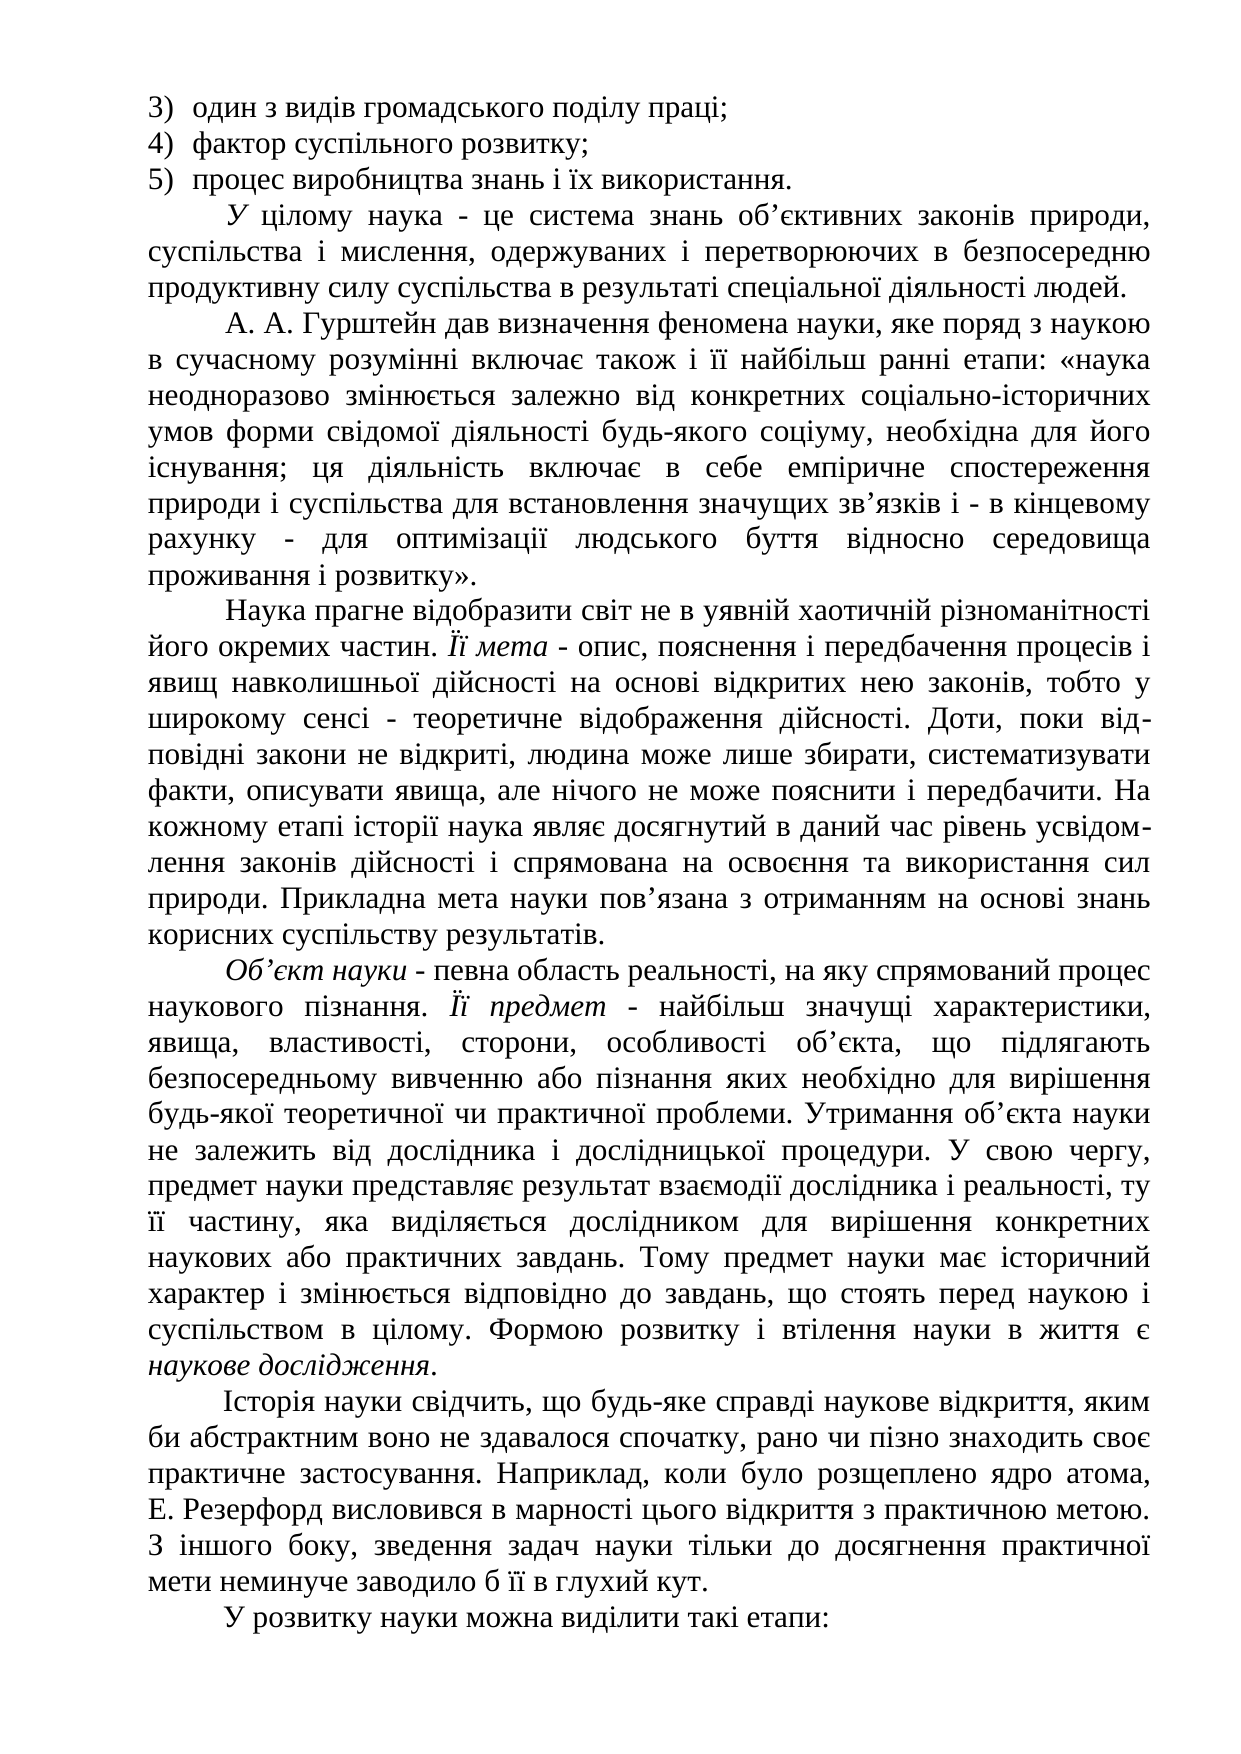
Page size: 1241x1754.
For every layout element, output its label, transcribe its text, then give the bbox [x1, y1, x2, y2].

text Історія науки свідчить, що будь-яке справді наукове відкриття, яким би абстрактним воно не здавалося спочатку, рано чи пізно знаходить своє практичне застосування. Наприклад, коли було розщеплено ядро атома, Е. Резерфорд висловився в марності цього відкриття з практичною метою. З іншого боку, зведення задач науки тільки до досягнення практичної мети неминуче заводило б її в глухий кут. [148, 1382, 1152, 1598]
text А. А. Гурштейн дав визначення феномена науки, яке поряд з наукою в сучасному розумінні включає також і її найбільш ранні етапи: «наука неодноразово змінюється залежно від конкретних соціально-історичних умов форми свідомої діяльності будь-якого соціуму, необхідна для його існування; ця діяльність включає в себе емпіричне спостереження природи і суспільства для встановлення значущих зв’язків і - в кінцевому рахунку - для оптимізації людського буття відносно середовища проживання і розвитку». [148, 304, 1152, 592]
text У цілому наука - це система знань об’єктивних законів природи, суспільства і мислення, одержуваних і перетворюючих в безпосередню продуктивну силу суспільства в результаті спеціальної діяльності людей. [148, 196, 1152, 304]
text Наука прагне відобразити світ не в уявній хаотичній різноманітності його окремих частин. Її мета - опис, пояснення і передбачення процесів і явищ навколишньої дійсності на основі відкритих нею законів, тобто у широкому сенсі - теоретичне відображення дійсності. Доти, поки відповідні закони не відкриті, людина може лише збирати, систематизувати факти, описувати явища, але нічого не може пояснити і передбачити. На кожному етапі історії наука являє досягнутий в даний час рівень усвідомлення законів дійсності і спрямована на освоєння та використання сил природи. Прикладна мета науки пов’язана з отриманням на основі знань корисних суспільству результатів. [148, 592, 1152, 951]
list один з видів громадського поділу праці; [148, 88, 1152, 124]
text У розвитку науки можна виділити такі етапи: [148, 1598, 1152, 1634]
list процес виробництва знань і їх використання. [148, 160, 1152, 196]
list фактор суспільного розвитку; [148, 124, 1152, 160]
text Об’єкт науки - певна область реальності, на яку спрямований процес наукового пізнання. Її предмет - найбільш значущі характеристики, явища, властивості, сторони, особливості об’єкта, що підлягають безпосередньому вивченню або пізнання яких необхідно для вирішення будь-якої теоретичної чи практичної проблеми. Утримання об’єкта науки не залежить від дослідника і дослідницької процедури. У свою чергу, предмет науки представляє результат взаємодії дослідника і реальності, ту її частину, яка виділяється дослідником для вирішення конкретних наукових або практичних завдань. Тому предмет науки має історичний характер і змінюється відповідно до завдань, що стоять перед наукою і суспільством в цілому. Формою розвитку і втілення науки в життя є наукове дослідження. [148, 951, 1152, 1382]
